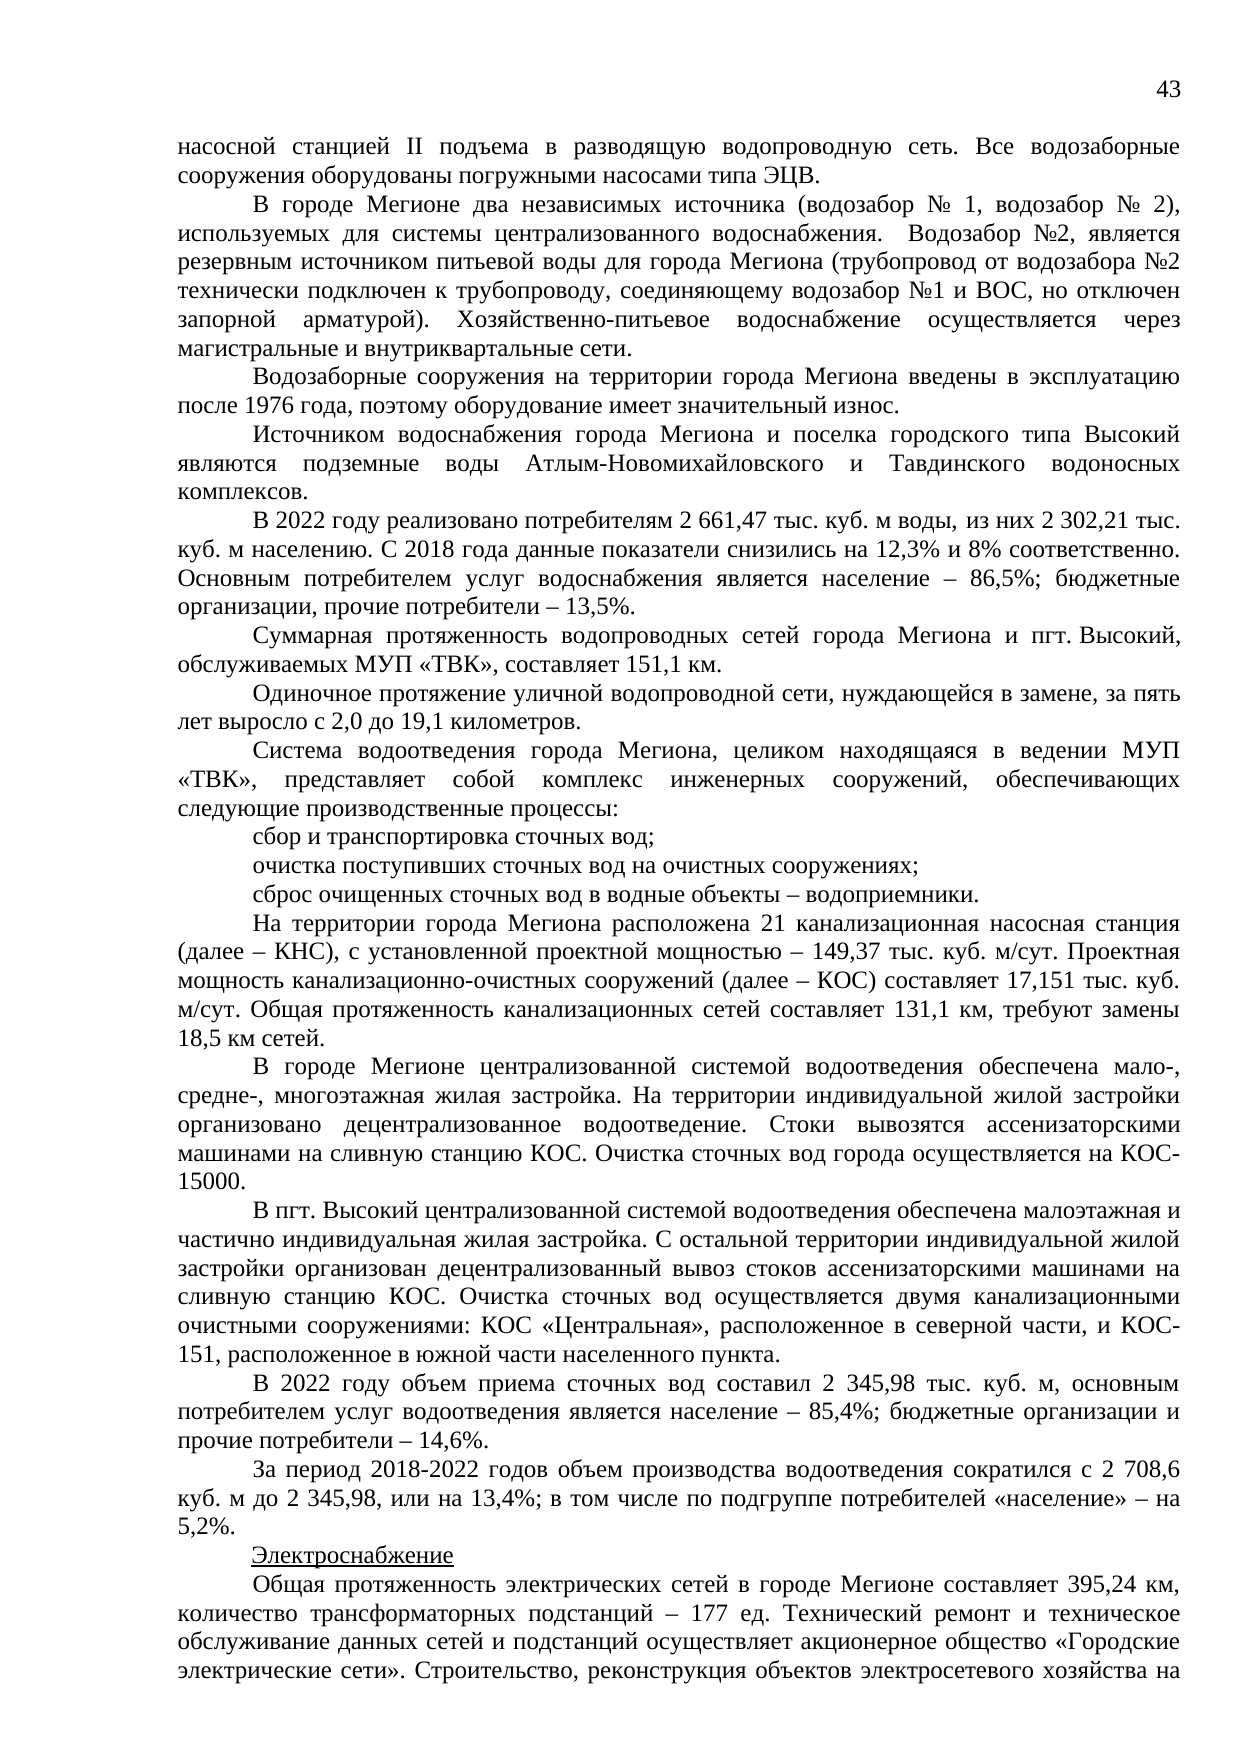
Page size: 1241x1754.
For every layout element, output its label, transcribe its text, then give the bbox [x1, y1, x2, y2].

text Суммарная протяженность водопроводных сетей города Мегиона и пгт. Высокий, обслуживаемых МУП «ТВК», составляет 151,1 км. [177, 620, 1181, 678]
text В пгт. Высокий централизованной системой водоотведения обеспечена малоэтажная и частично индивидуальная жилая застройка. С остальной территории индивидуальной жилой застройки организован децентрализованный вывоз стоков ассенизаторскими машинами на сливную станцию КОС. Очистка сточных вод осуществляется двумя канализационными очистными сооружениями: КОС «Центральная», расположенное в северной части, и КОС-151, расположенное в южной части населенного пункта. [177, 1195, 1181, 1368]
text Водозаборные сооружения на территории города Мегиона введены в эксплуатацию после 1976 года, поэтому оборудование имеет значительный износ. [177, 361, 1181, 419]
text Источником водоснабжения города Мегиона и поселка городского типа Высокий являются подземные воды Атлым-Новомихайловского и Тавдинского водоносных комплексов. [177, 419, 1181, 505]
text За период 2018-2022 годов объем производства водоотведения сократился с 2 708,6 куб. м до 2 345,98, или на 13,4%; в том числе по подгруппе потребителей «население» – на 5,2%. [177, 1454, 1181, 1540]
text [177, 1569, 1181, 1684]
text сбор и транспортировка сточных вод; [177, 821, 1181, 850]
text На территории города Мегиона расположена 21 канализационная насосная станция (далее – КНС), с установленной проектной мощностью – 149,37 тыс. куб. м/сут. Проектная мощность канализационно-очистных сооружений (далее – КОС) составляет 17,151 тыс. куб. м/сут. Общая протяженность канализационных сетей составляет 131,1 км, требуют замены 18,5 км сетей. [177, 908, 1181, 1051]
text сброс очищенных сточных вод в водные объекты – водоприемники. [177, 879, 1181, 908]
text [177, 131, 1181, 189]
text В городе Мегионе централизованной системой водоотведения обеспечена мало-, средне-, многоэтажная жилая застройка. На территории индивидуальной жилой застройки организовано децентрализованное водоотведение. Стоки вывозятся ассенизаторскими машинами на сливную станцию КОС. Очистка сточных вод города осуществляется на КОС-15000. [177, 1051, 1181, 1195]
text Одиночное протяжение уличной водопроводной сети, нуждающейся в замене, за пять лет выросло с 2,0 до 19,1 километров. [177, 678, 1181, 735]
text очистка поступивших сточных вод на очистных сооружениях; [177, 850, 1181, 879]
text В городе Мегионе два независимых источника (водозабор № 1, водозабор № 2), используемых для системы централизованного водоснабжения. Водозабор №2, является резервным источником питьевой воды для города Мегиона (трубопровод от водозабора №2 технически подключен к трубопроводу, соединяющему водозабор №1 и ВОС, но отключен запорной арматурой). Хозяйственно-питьевое водоснабжение осуществляется через магистральные и внутриквартальные сети. [177, 189, 1181, 361]
text В 2022 году реализовано потребителям 2 661,47 тыс. куб. м воды, из них 2 302,21 тыс. куб. м населению. С 2018 года данные показатели снизились на 12,3% и 8% соответственно. Основным потребителем услуг водоснабжения является население – 86,5%; бюджетные организации, прочие потребители – 13,5%. [177, 505, 1181, 620]
text Электроснабжение [177, 1540, 1181, 1569]
text Система водоотведения города Мегиона, целиком находящаяся в ведении МУП «ТВК», представляет собой комплекс инженерных сооружений, обеспечивающих следующие производственные процессы: [177, 735, 1181, 821]
text В 2022 году объем приема сточных вод составил 2 345,98 тыс. куб. м, основным потребителем услуг водоотведения является население – 85,4%; бюджетные организации и прочие потребители – 14,6%. [177, 1368, 1181, 1454]
